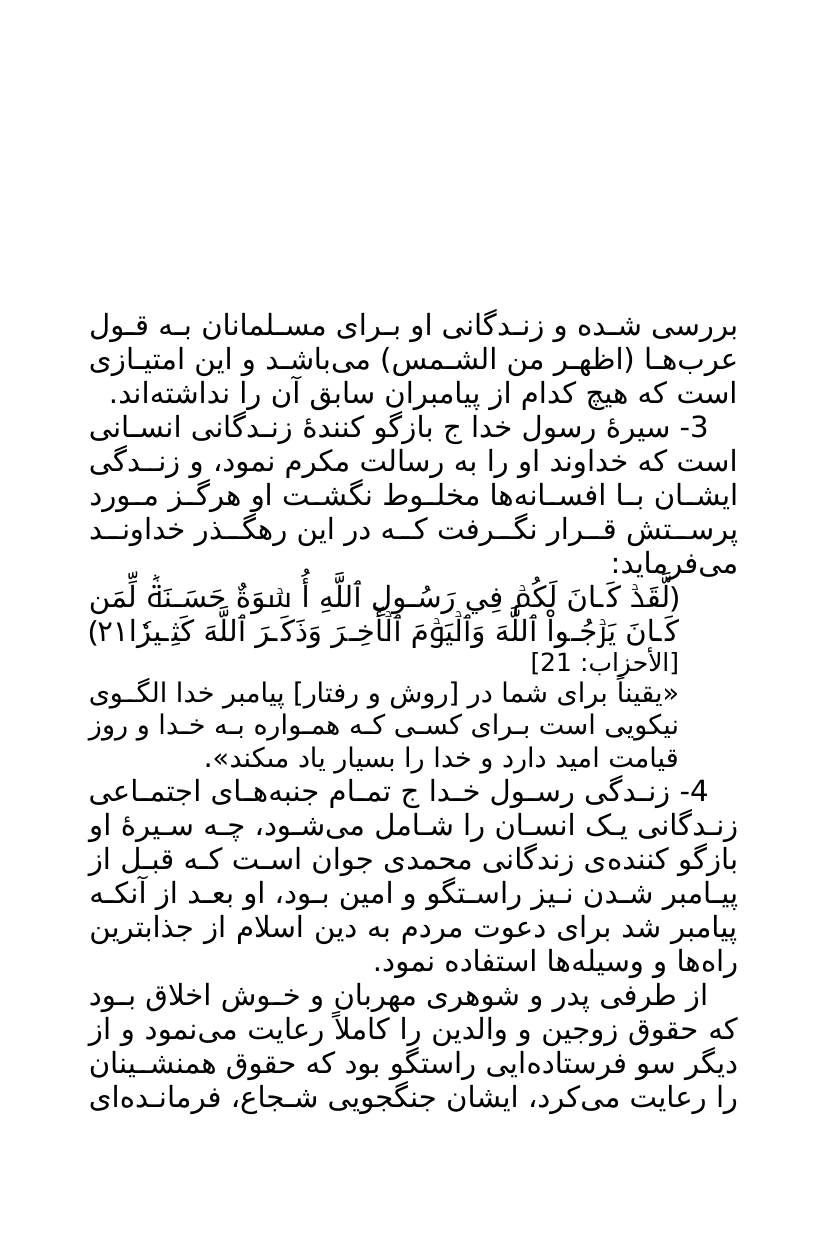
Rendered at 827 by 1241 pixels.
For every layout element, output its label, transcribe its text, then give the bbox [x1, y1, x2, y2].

text «یقیناً براى شما در [روش و رفتار] پیامبر خدا الگوى نیکویى است براى کسى که همواره به خدا و روز قیامت امید دارد و خدا را بسیار یاد مى‏کند». [89, 677, 679, 774]
text 4- زندگی رسول خدا ج تمام جنبه‌های اجتماعی زندگانی یک انسان را شامل می‌شود، چه سیرۀ او بازگو کننده‌ی زندگانی محمدی جوان است که قبل از پیامبر شدن نیز راستگو و امین بود، او بعد از آنکه پیامبر شد برای دعوت مردم به دین اسلام از جذابترین راه‌ها و وسیله‌ها استفاده نمود. [89, 774, 738, 978]
text ﴿لَّقَدۡ كَانَ لَكُمۡ فِي رَسُولِ ٱللَّهِ أُسۡوَةٌ حَسَنَةٞ لِّمَن كَانَ يَرۡجُواْ ٱللَّهَ وَٱلۡيَوۡمَ ٱلۡأٓخِرَ وَذَكَرَ ٱللَّهَ كَثِيرٗا٢١﴾ [الأحزاب: 21] [89, 580, 679, 677]
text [89, 978, 738, 1114]
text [89, 309, 738, 411]
text 3- سیرۀ رسول خدا ج بازگو کنندۀ زندگانی انسانی است که خداوند او را به رسالت مکرم نمود، و زندگی ایشان با افسانه‌ها مخلوط نگشت او هرگز مورد پرستش قرار نگرفت که در این رهگذر خداوند می‌فرماید: [89, 411, 738, 580]
